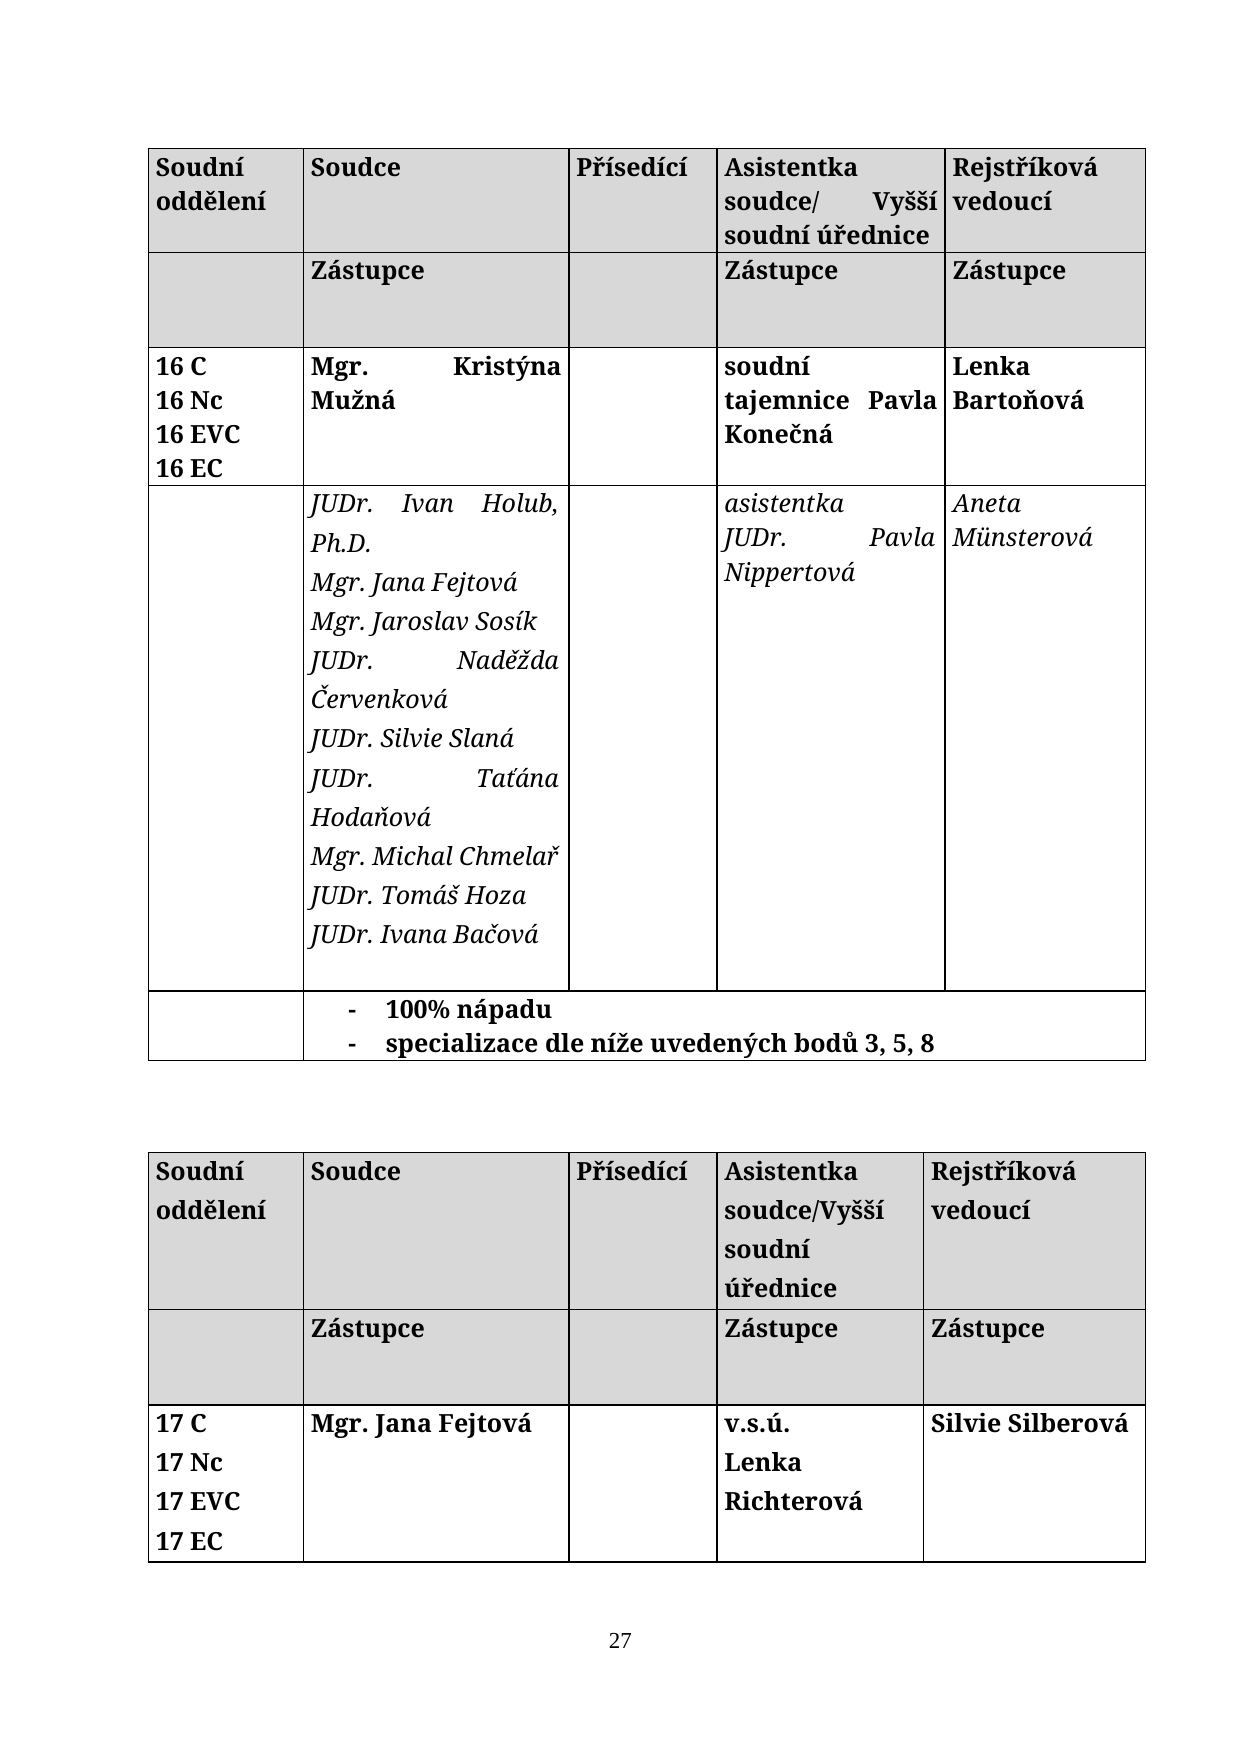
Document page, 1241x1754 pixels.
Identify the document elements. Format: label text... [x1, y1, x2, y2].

table_cell [149, 992, 303, 1060]
table_cell 17 C 17 Nc 17 EVC 17 EC [149, 1406, 303, 1561]
table_cell Mgr. Kristýna Mužná [304, 348, 568, 484]
table_cell [149, 1310, 303, 1404]
table_cell asistentka JUDr. Pavla Nippertová [718, 486, 944, 990]
table_header Přísedící [570, 1153, 716, 1309]
table_cell 16 C 16 Nc 16 EVC 16 EC [149, 348, 303, 484]
table_cell Lenka Bartoňová [946, 348, 1145, 484]
table_header Asistentka soudce/ Vyšší soudní úřednice [718, 149, 944, 251]
table_cell [570, 1406, 716, 1561]
table_cell Zástupce [304, 253, 568, 347]
table_cell [149, 253, 303, 347]
table_header Soudní oddělení [149, 149, 303, 251]
table_cell Zástupce [718, 1310, 923, 1404]
table_cell Zástupce [718, 253, 944, 347]
table_header Rejstříková vedoucí [946, 149, 1145, 251]
table_cell [570, 486, 716, 990]
table_header Soudní oddělení [149, 1153, 303, 1309]
table_header Rejstříková vedoucí [924, 1153, 1145, 1309]
table_cell 100% nápadu specializace dle níže uvedených bodů 3, 5, 8 [304, 992, 1145, 1060]
table_cell Mgr. Jana Fejtová [304, 1406, 568, 1561]
table_cell [570, 348, 716, 484]
table_cell Zástupce [304, 1310, 568, 1404]
table_cell [149, 486, 303, 990]
table_cell Zástupce [946, 253, 1145, 347]
table_header Soudce [304, 1153, 568, 1309]
table_cell Zástupce [924, 1310, 1145, 1404]
table_header Přísedící [570, 149, 716, 251]
table_header Soudce [304, 149, 568, 251]
table_cell v.s.ú. Lenka Richterová [718, 1406, 923, 1561]
table_header Asistentka soudce/Vyšší soudní úřednice [718, 1153, 923, 1309]
table_cell [570, 1310, 716, 1404]
table_cell JUDr. Ivan Holub, Ph.D. Mgr. Jana Fejtová Mgr. Jaroslav Sosík JUDr. Naděžda Červenková JUDr. Silvie Slaná JUDr. Taťána Hodaňová Mgr. Michal Chmelař JUDr. Tomáš Hoza JUDr. Ivana Bačová [304, 486, 568, 990]
table_cell Aneta Münsterová [946, 486, 1145, 990]
table_cell soudní tajemnice Pavla Konečná [718, 348, 944, 484]
table_cell Silvie Silberová [924, 1406, 1145, 1561]
table_cell [570, 253, 716, 347]
